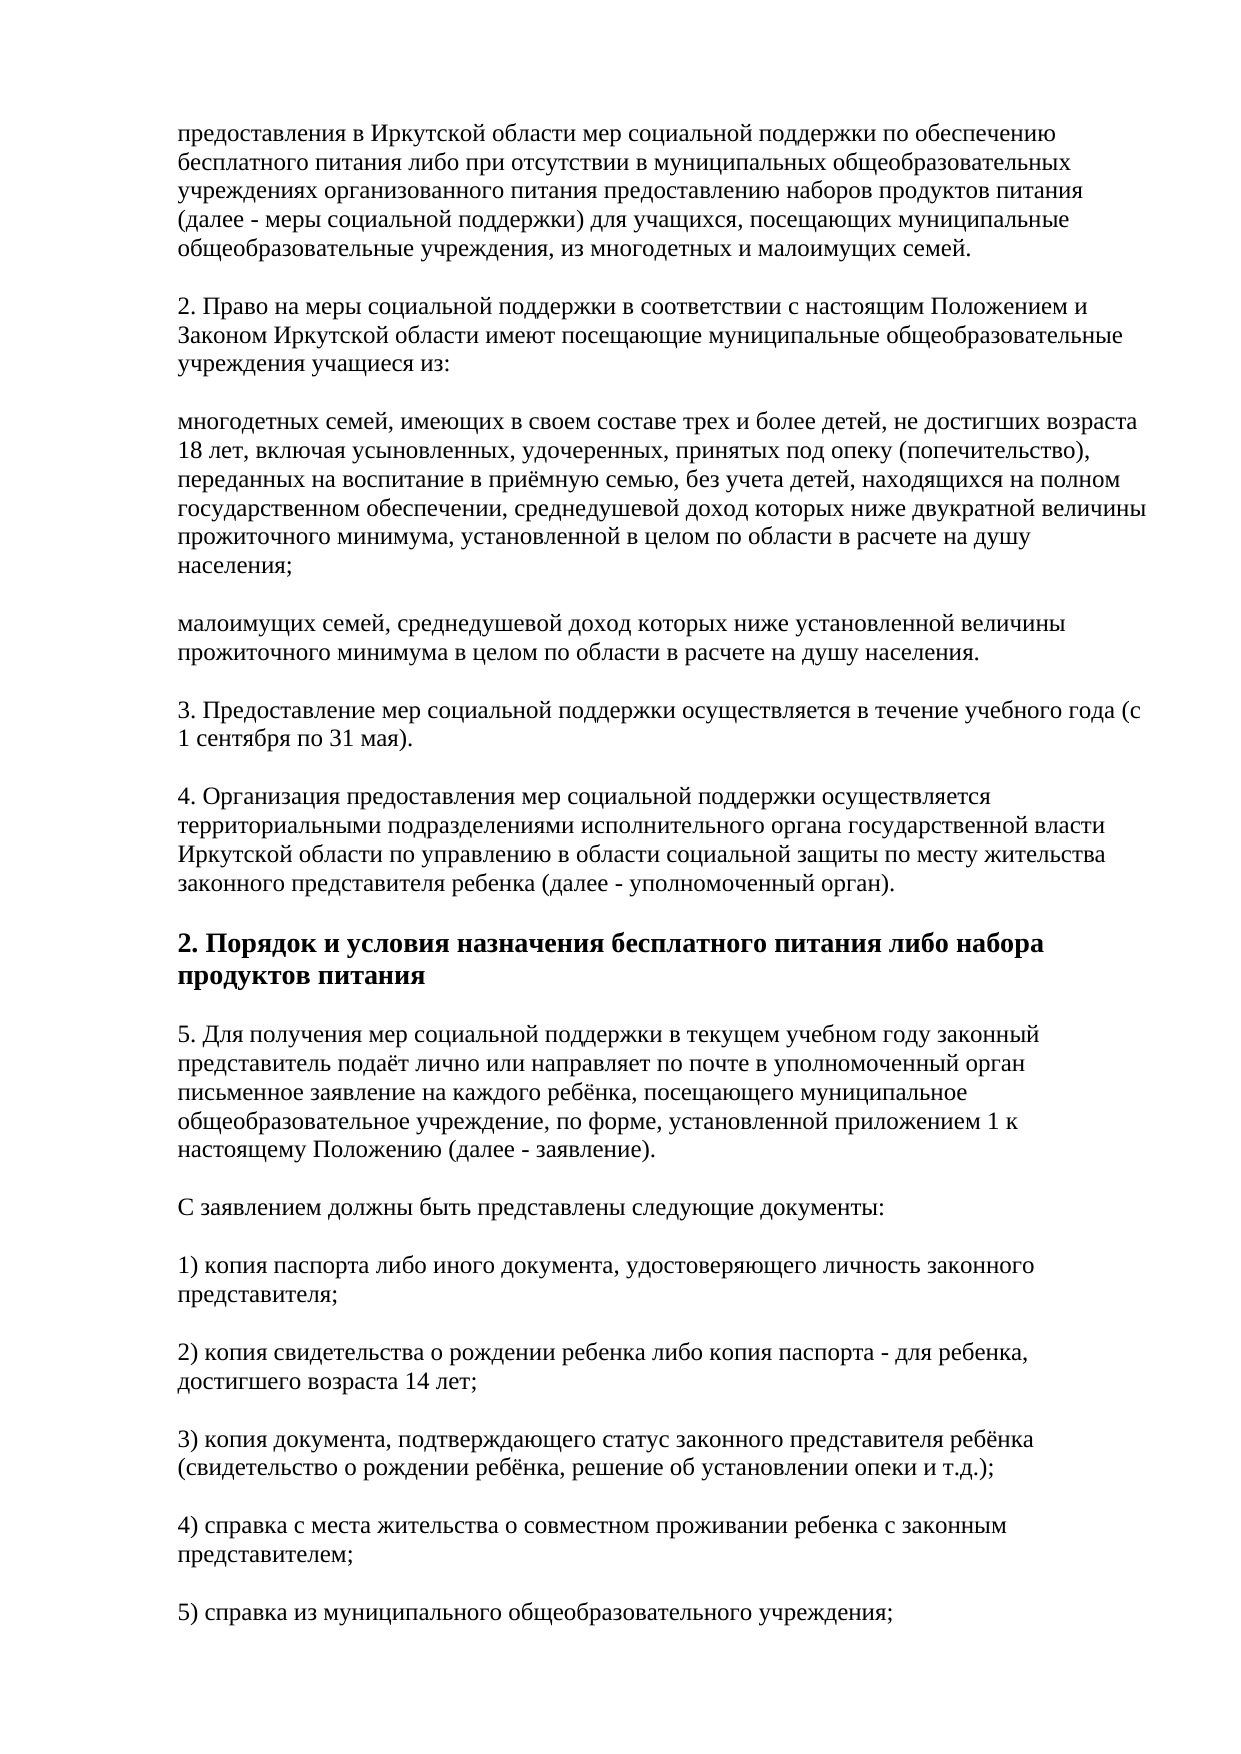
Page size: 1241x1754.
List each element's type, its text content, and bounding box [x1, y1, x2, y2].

text 4) справка с места жительства о совместном проживании ребенка с законным представителем; [177, 1510, 1152, 1568]
text 2) копия свидетельства о рождении ребенка либо копия паспорта - для ребенка, достигшего возраста 14 лет; [177, 1337, 1152, 1394]
text малоимущих семей, среднедушевой доход которых ниже установленной величины прожиточного минимума в целом по области в расчете на душу населения. [177, 608, 1152, 666]
text 3. Предоставление мер социальной поддержки осуществляется в течение учебного года (с 1 сентября по 31 мая). [177, 695, 1152, 752]
text 2. Право на меры социальной поддержки в соответствии с настоящим Положением и Законом Иркутской области имеют посещающие муниципальные общеобразовательные учреждения учащиеся из: [177, 291, 1152, 377]
text С заявлением должны быть представлены следующие документы: [177, 1192, 1152, 1221]
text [177, 118, 1152, 262]
text 2. Порядок и условия назначения бесплатного питания либо набора продуктов питания [177, 926, 1152, 990]
text 3) копия документа, подтверждающего статус законного представителя ребёнка (свидетельство о рождении ребёнка, решение об установлении опеки и т.д.); [177, 1424, 1152, 1481]
text 5) справка из муниципального общеобразовательного учреждения; [177, 1597, 1152, 1626]
text 4. Организация предоставления мер социальной поддержки осуществляется территориальными подразделениями исполнительного органа государственной власти Иркутской области по управлению в области социальной защиты по месту жительства законного представителя ребенка (далее - уполномоченный орган). [177, 781, 1152, 896]
text многодетных семей, имеющих в своем составе трех и более детей, не достигших возраста 18 лет, включая усыновленных, удочеренных, принятых под опеку (попечительство), переданных на воспитание в приёмную семью, без учета детей, находящихся на полном государственном обеспечении, среднедушевой доход которых ниже двукратной величины прожиточного минимума, установленной в целом по области в расчете на душу населения; [177, 406, 1152, 579]
text 1) копия паспорта либо иного документа, удостоверяющего личность законного представителя; [177, 1250, 1152, 1308]
text 5. Для получения мер социальной поддержки в текущем учебном году законный представитель подаёт лично или направляет по почте в уполномоченный орган письменное заявление на каждого ребёнка, посещающего муниципальное общеобразовательное учреждение, по форме, установленной приложением 1 к настоящему Положению (далее - заявление). [177, 1019, 1152, 1163]
